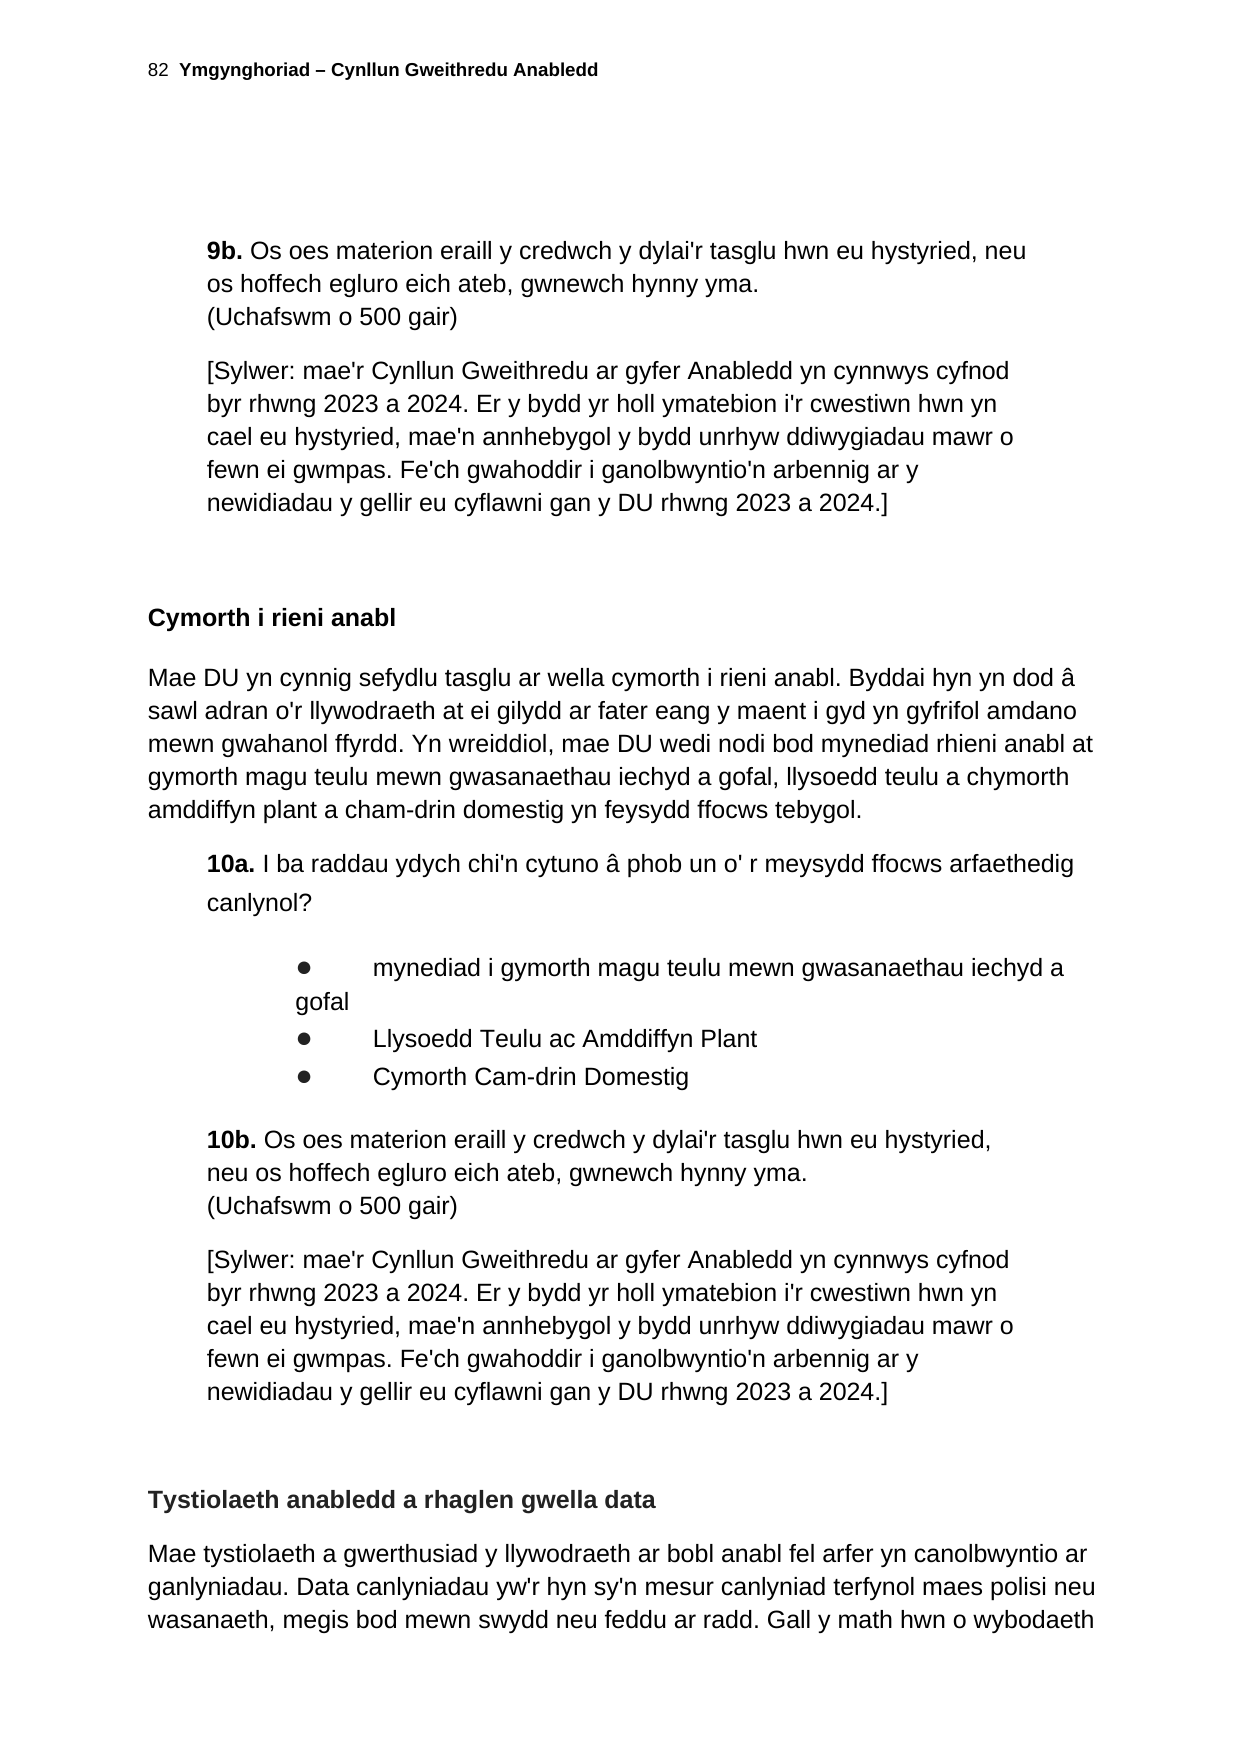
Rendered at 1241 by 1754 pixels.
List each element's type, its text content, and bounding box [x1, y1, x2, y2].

text Tystiolaeth anabledd a rhaglen gwella data [148, 1485, 1122, 1514]
text Cymorth i rieni anabl [148, 602, 1122, 631]
text (Uchafswm o 500 gair) [207, 1191, 1032, 1220]
text [Sylwer: mae'r Cynllun Gweithredu ar gyfer Anabledd yn cynnwys cyfnod byr rhwng 2023 a 2024. Er y bydd yr holl ymatebion i'r cwestiwn hwn yn cael eu hystyried, mae'n annhebygol y bydd unrhyw ddiwygiadau mawr o fewn ei gwmpas. Fe'ch gwahoddir i ganolbwyntio'n arbennig ar y newidiadau y gellir eu cyflawni gan y DU rhwng 2023 a 2024.] [207, 356, 1047, 517]
text Mae DU yn cynnig sefydlu tasglu ar wella cymorth i rieni anabl. Byddai hyn yn dod â sawl adran o'r llywodraeth at ei gilydd ar fater eang y maent i gyd yn gyfrifol amdano mewn gwahanol ffyrdd. Yn wreiddiol, mae DU wedi nodi bod mynediad rhieni anabl at gymorth magu teulu mewn gwasanaethau iechyd a gofal, llysoedd teulu a chymorth amddiffyn plant a cham-drin domestig yn feysydd ffocws tebygol. [148, 663, 1122, 824]
text (Uchafswm o 500 gair) [207, 302, 1032, 331]
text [148, 1539, 1122, 1634]
list Cymorth Cam-drin Domestig [295, 1058, 1092, 1092]
list mynediad i gymorth magu teulu mewn gwasanaethau iechyd a gofal [295, 949, 1092, 1015]
list Llysoedd Teulu ac Amddiffyn Plant [295, 1020, 1092, 1053]
text 9b. Os oes materion eraill y credwch y dylai'r tasglu hwn eu hystyried, neu os hoffech egluro eich ateb, gwnewch hynny yma. [207, 236, 1032, 298]
text 10b. Os oes materion eraill y credwch y dylai'r tasglu hwn eu hystyried, neu os hoffech egluro eich ateb, gwnewch hynny yma. [207, 1125, 1032, 1187]
text 10a. I ba raddau ydych chi'n cytuno â phob un o' r meysydd ffocws arfaethedig canlynol? [207, 849, 1092, 917]
text [Sylwer: mae'r Cynllun Gweithredu ar gyfer Anabledd yn cynnwys cyfnod byr rhwng 2023 a 2024. Er y bydd yr holl ymatebion i'r cwestiwn hwn yn cael eu hystyried, mae'n annhebygol y bydd unrhyw ddiwygiadau mawr o fewn ei gwmpas. Fe'ch gwahoddir i ganolbwyntio'n arbennig ar y newidiadau y gellir eu cyflawni gan y DU rhwng 2023 a 2024.] [207, 1245, 1032, 1406]
